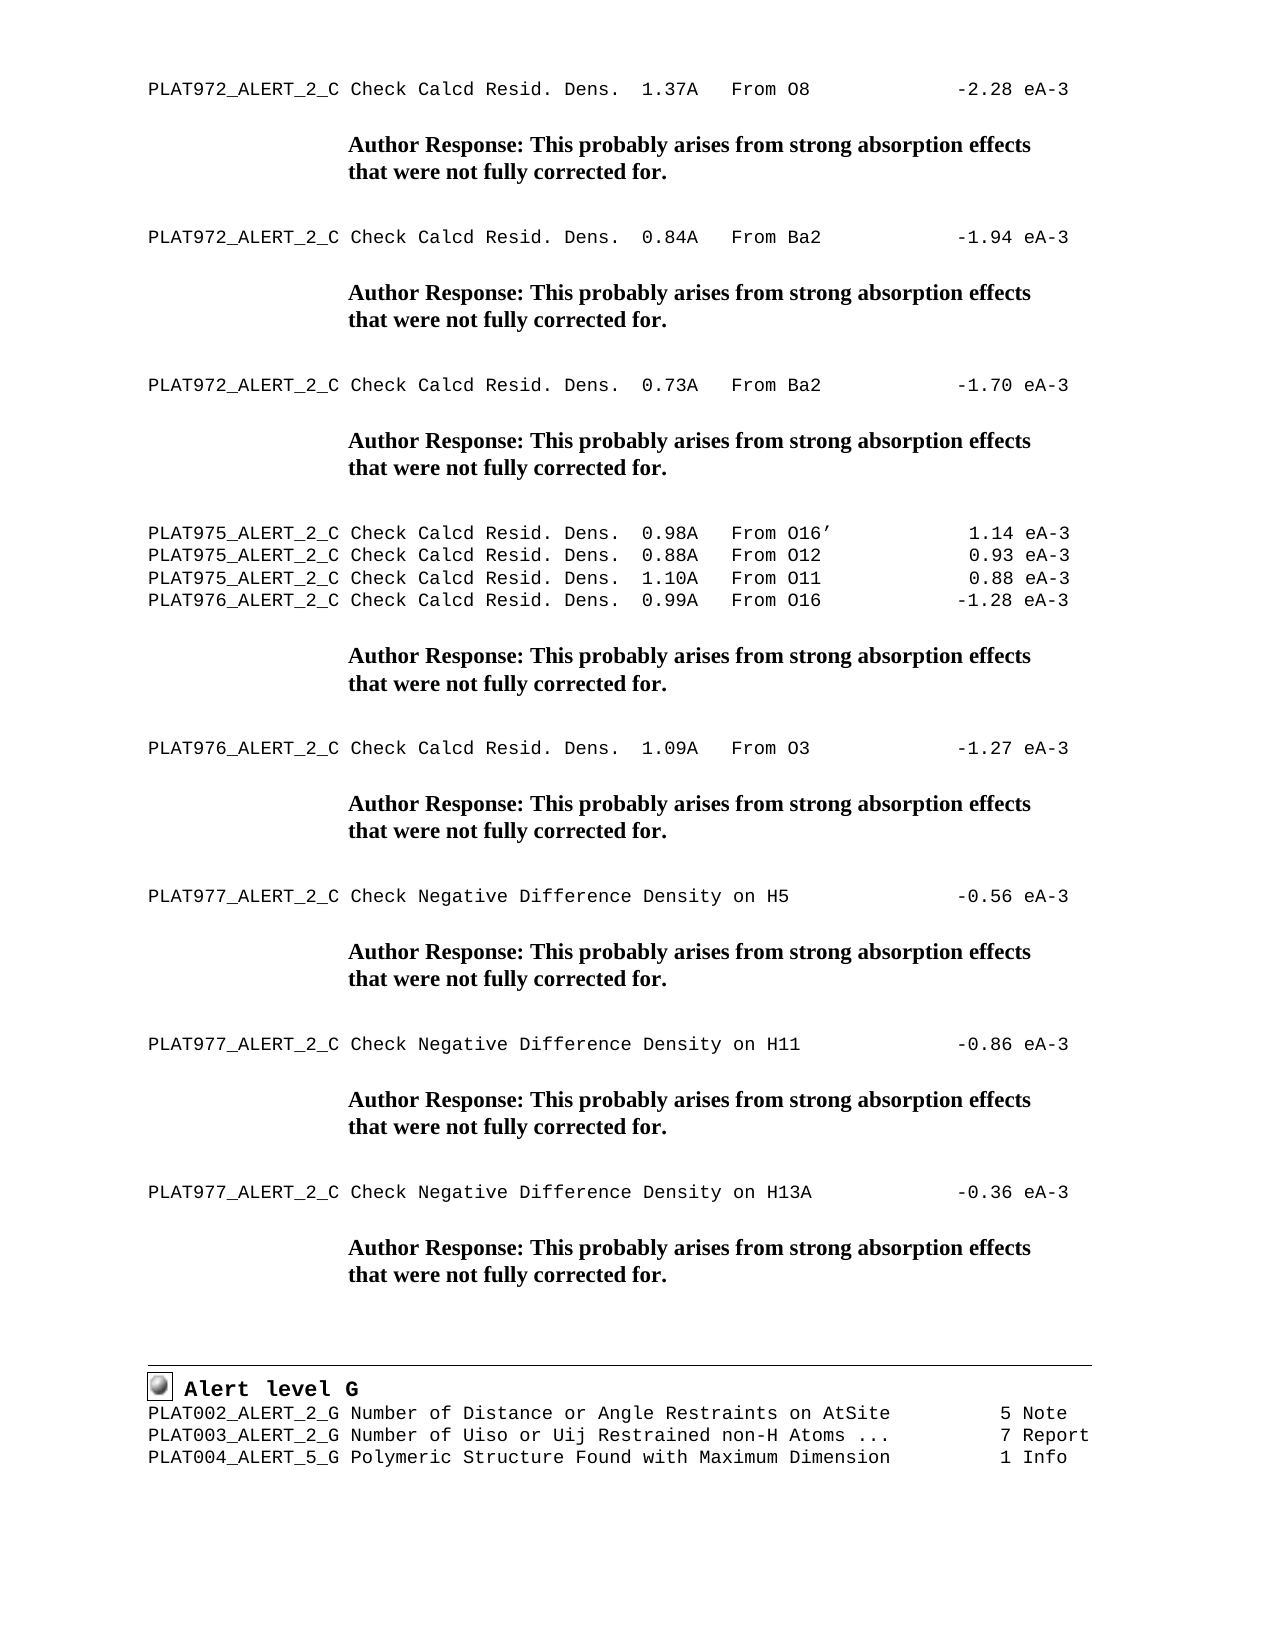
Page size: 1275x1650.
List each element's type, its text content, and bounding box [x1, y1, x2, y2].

picture [148, 1373, 172, 1400]
text Author Response: This probably arises from strong absorption effects that were not fully corrected for. [348, 427, 1037, 481]
text PLAT975_ALERT_2_C Check Calcd Resid. Dens. 1.10A From O11 0.88 eA-3 [148, 568, 1106, 590]
text PLAT975_ALERT_2_C Check Calcd Resid. Dens. 0.98A From O16’ 1.14 eA-3 [148, 523, 1106, 545]
text Author Response: This probably arises from strong absorption effects that were not fully corrected for. [348, 938, 1037, 992]
text Author Response: This probably arises from strong absorption effects that were not fully corrected for. [348, 1234, 1037, 1288]
text PLAT977_ALERT_2_C Check Negative Difference Density on H13A -0.36 eA-3 [148, 1183, 1106, 1204]
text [348, 131, 1037, 185]
text PLAT976_ALERT_2_C Check Calcd Resid. Dens. 0.99A From O16 -1.28 eA-3 [148, 591, 1106, 612]
text Author Response: This probably arises from strong absorption effects that were not fully corrected for. [348, 642, 1037, 696]
text PLAT975_ALERT_2_C Check Calcd Resid. Dens. 0.88A From O12 0.93 eA-3 [148, 546, 1106, 567]
text PLAT972_ALERT_2_C Check Calcd Resid. Dens. 0.84A From Ba2 -1.94 eA-3 [148, 228, 1106, 249]
text PLAT976_ALERT_2_C Check Calcd Resid. Dens. 1.09A From O3 -1.27 eA-3 [148, 739, 1106, 760]
text Author Response: This probably arises from strong absorption effects that were not fully corrected for. [348, 790, 1037, 844]
text Alert level G [184, 1378, 1106, 1403]
text PLAT002_ALERT_2_G Number of Distance or Angle Restraints on AtSite 5 Note PLAT003_ALERT_2_G Number of Uiso or Uij Restrained non-H Atoms ... 7 Report PLAT004_ALERT_5_G Polymeric Structure Found with Maximum Dimension 1 Info [148, 1403, 1097, 1469]
text PLAT977_ALERT_2_C Check Negative Difference Density on H11 -0.86 eA-3 [148, 1035, 1106, 1056]
text PLAT977_ALERT_2_C Check Negative Difference Density on H5 -0.56 eA-3 [148, 887, 1106, 908]
text Author Response: This probably arises from strong absorption effects that were not fully corrected for. [348, 279, 1037, 333]
text PLAT972_ALERT_2_C Check Calcd Resid. Dens. 1.37A From O8 -2.28 eA-3 [148, 80, 1106, 101]
text PLAT972_ALERT_2_C Check Calcd Resid. Dens. 0.73A From Ba2 -1.70 eA-3 [148, 376, 1106, 397]
text Author Response: This probably arises from strong absorption effects that were not fully corrected for. [348, 1086, 1037, 1140]
